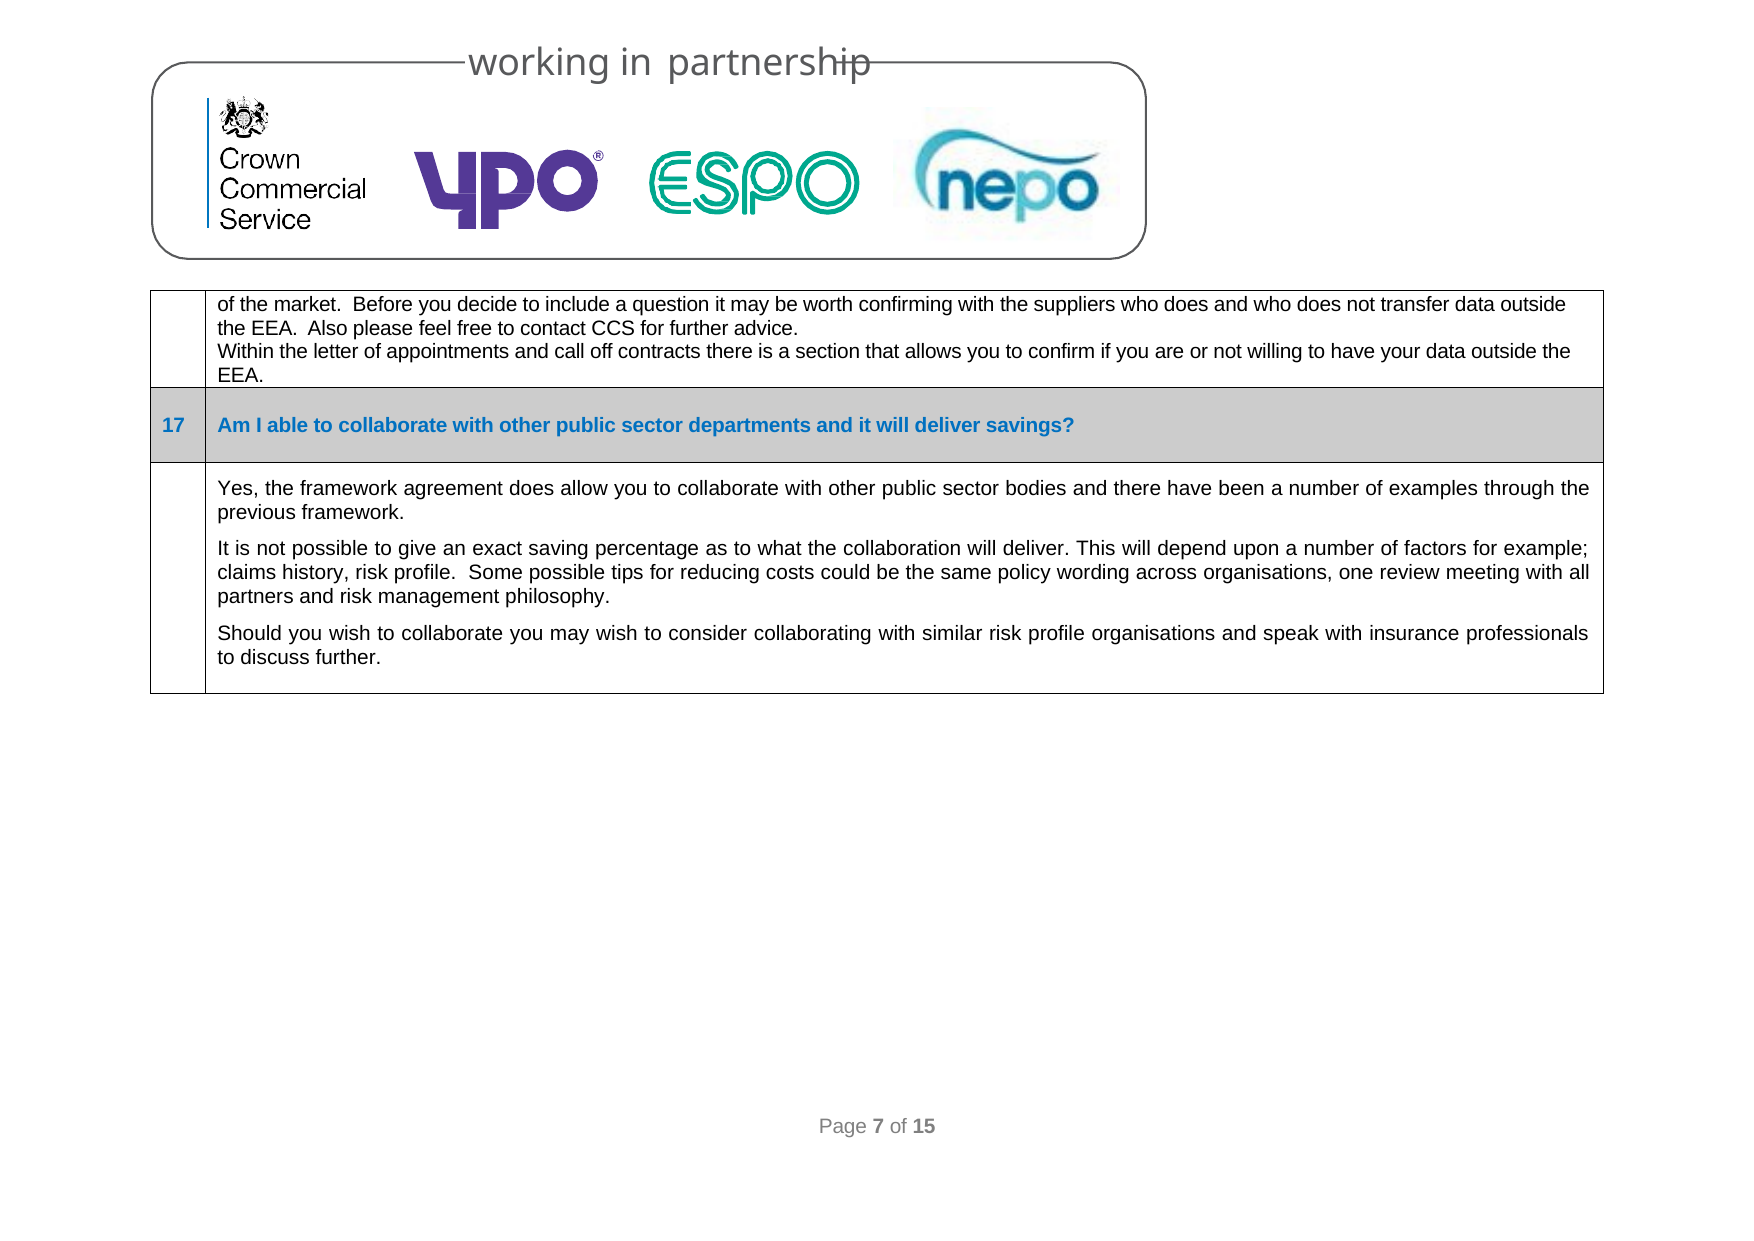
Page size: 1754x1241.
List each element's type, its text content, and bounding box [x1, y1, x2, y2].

table_cell [151, 291, 205, 387]
picture [220, 177, 361, 230]
picture [649, 151, 691, 214]
table_cell 17 [151, 388, 205, 462]
picture [893, 107, 1120, 253]
table_cell Yes, the framework agreement does allow you to collaborate with other public sector bodies and there have been a number of examples through the previous framework. It is not possible to give an exact saving percentage as to what the collaboration will deliver. This will depend upon a number of factors for example; claims history, risk profile. Some possible tips for reducing costs could be the same policy wording across organisations, one review meeting with all partners and risk management philosophy. Should you wish to collaborate you may wish to consider collaborating with similar risk profile organisations and speak with insurance professionals to discuss further. [206, 463, 1603, 692]
picture [750, 158, 785, 194]
picture [220, 147, 299, 169]
picture [219, 96, 269, 138]
table_cell Am I able to collaborate with other public sector departments and it will deliver savings? [206, 388, 1603, 462]
table_cell [151, 463, 205, 692]
